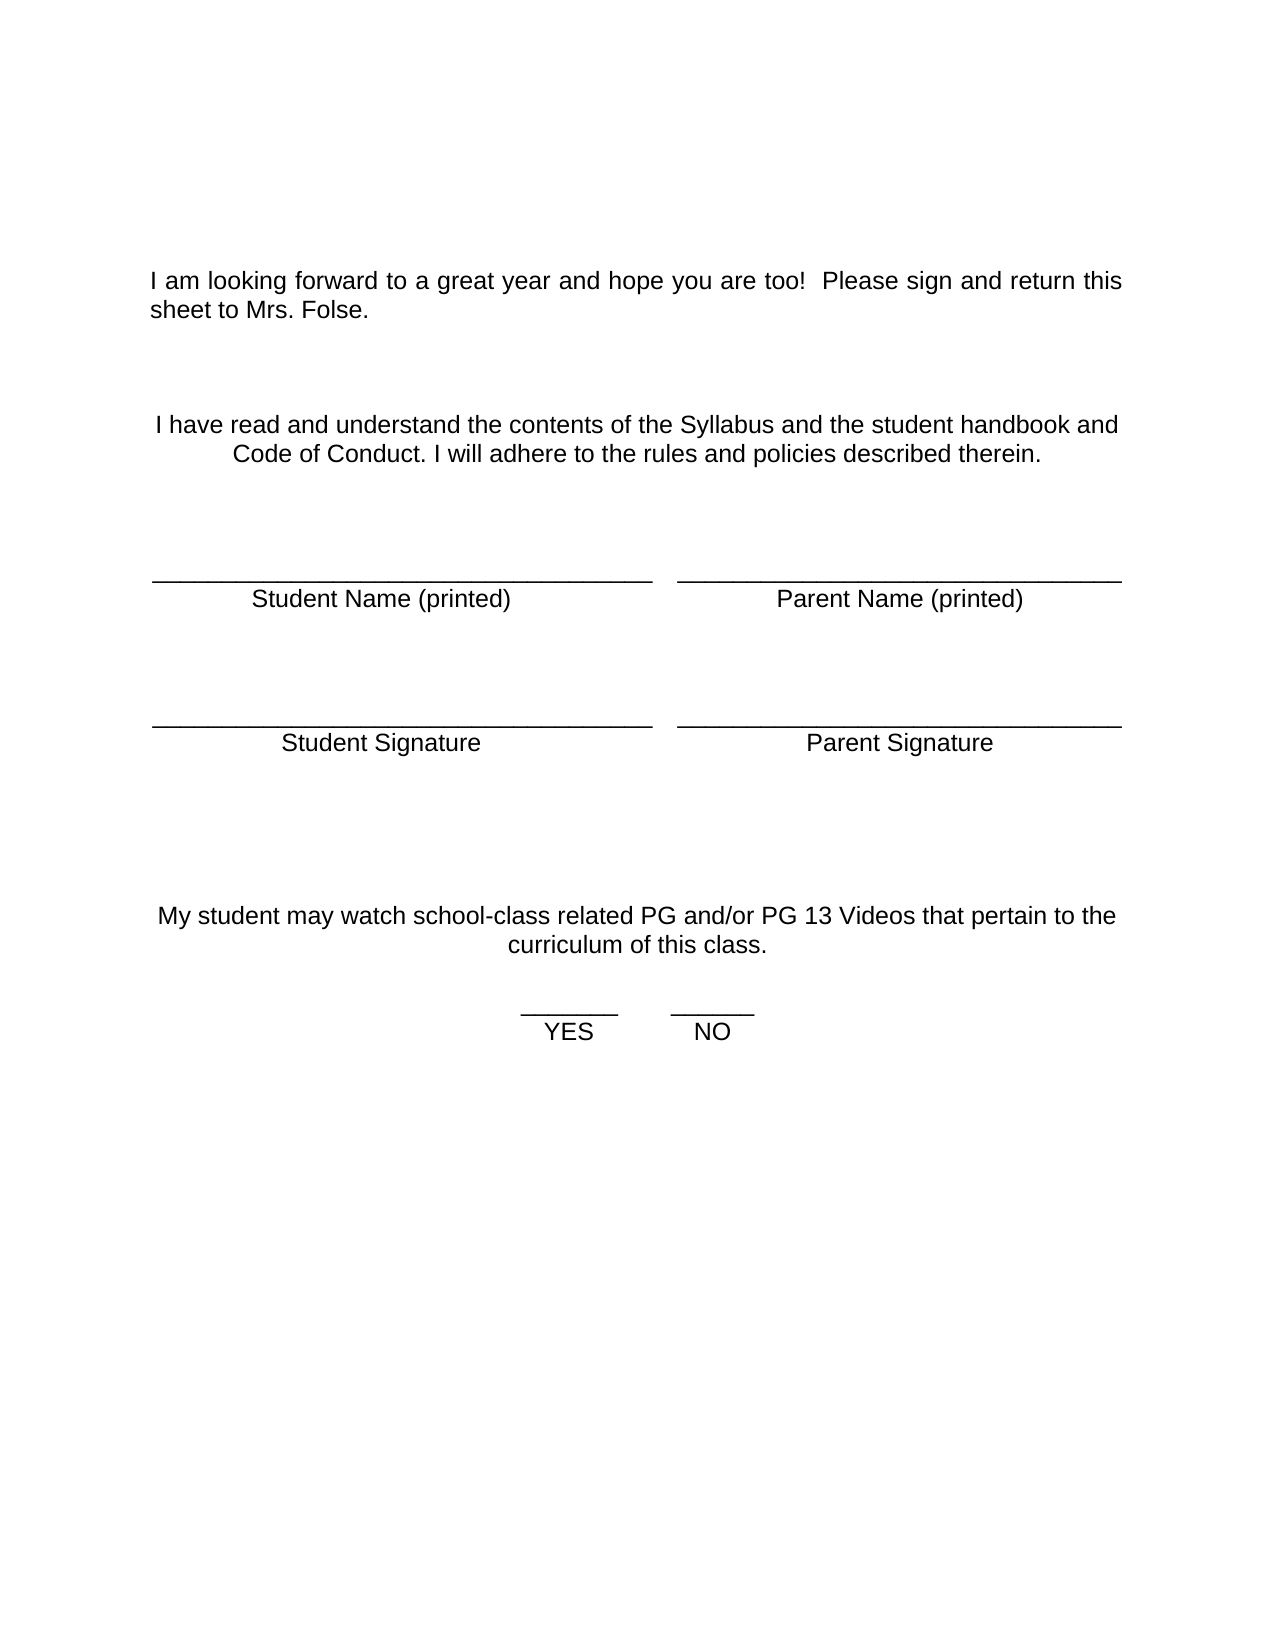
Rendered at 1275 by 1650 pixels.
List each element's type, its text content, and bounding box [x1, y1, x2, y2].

text ____________________________________ ________________________________ Student Signature Parent Signature [150, 699, 1125, 757]
text I am looking forward to a great year and hope you are too! Please sign and return this sheet to Mrs. Folse. [150, 266, 1125, 323]
text I have read and understand the contents of the Syllabus and the student handbook and Code of Conduct. I will adhere to the rules and policies described therein. [150, 410, 1125, 468]
text _______ ______ YES NO [150, 988, 1125, 1046]
text My student may watch school-class related PG and/or PG 13 Videos that pertain to the curriculum of this class. [150, 901, 1125, 959]
text ____________________________________ ________________________________ Student Name (printed) Parent Name (printed) [150, 555, 1125, 612]
